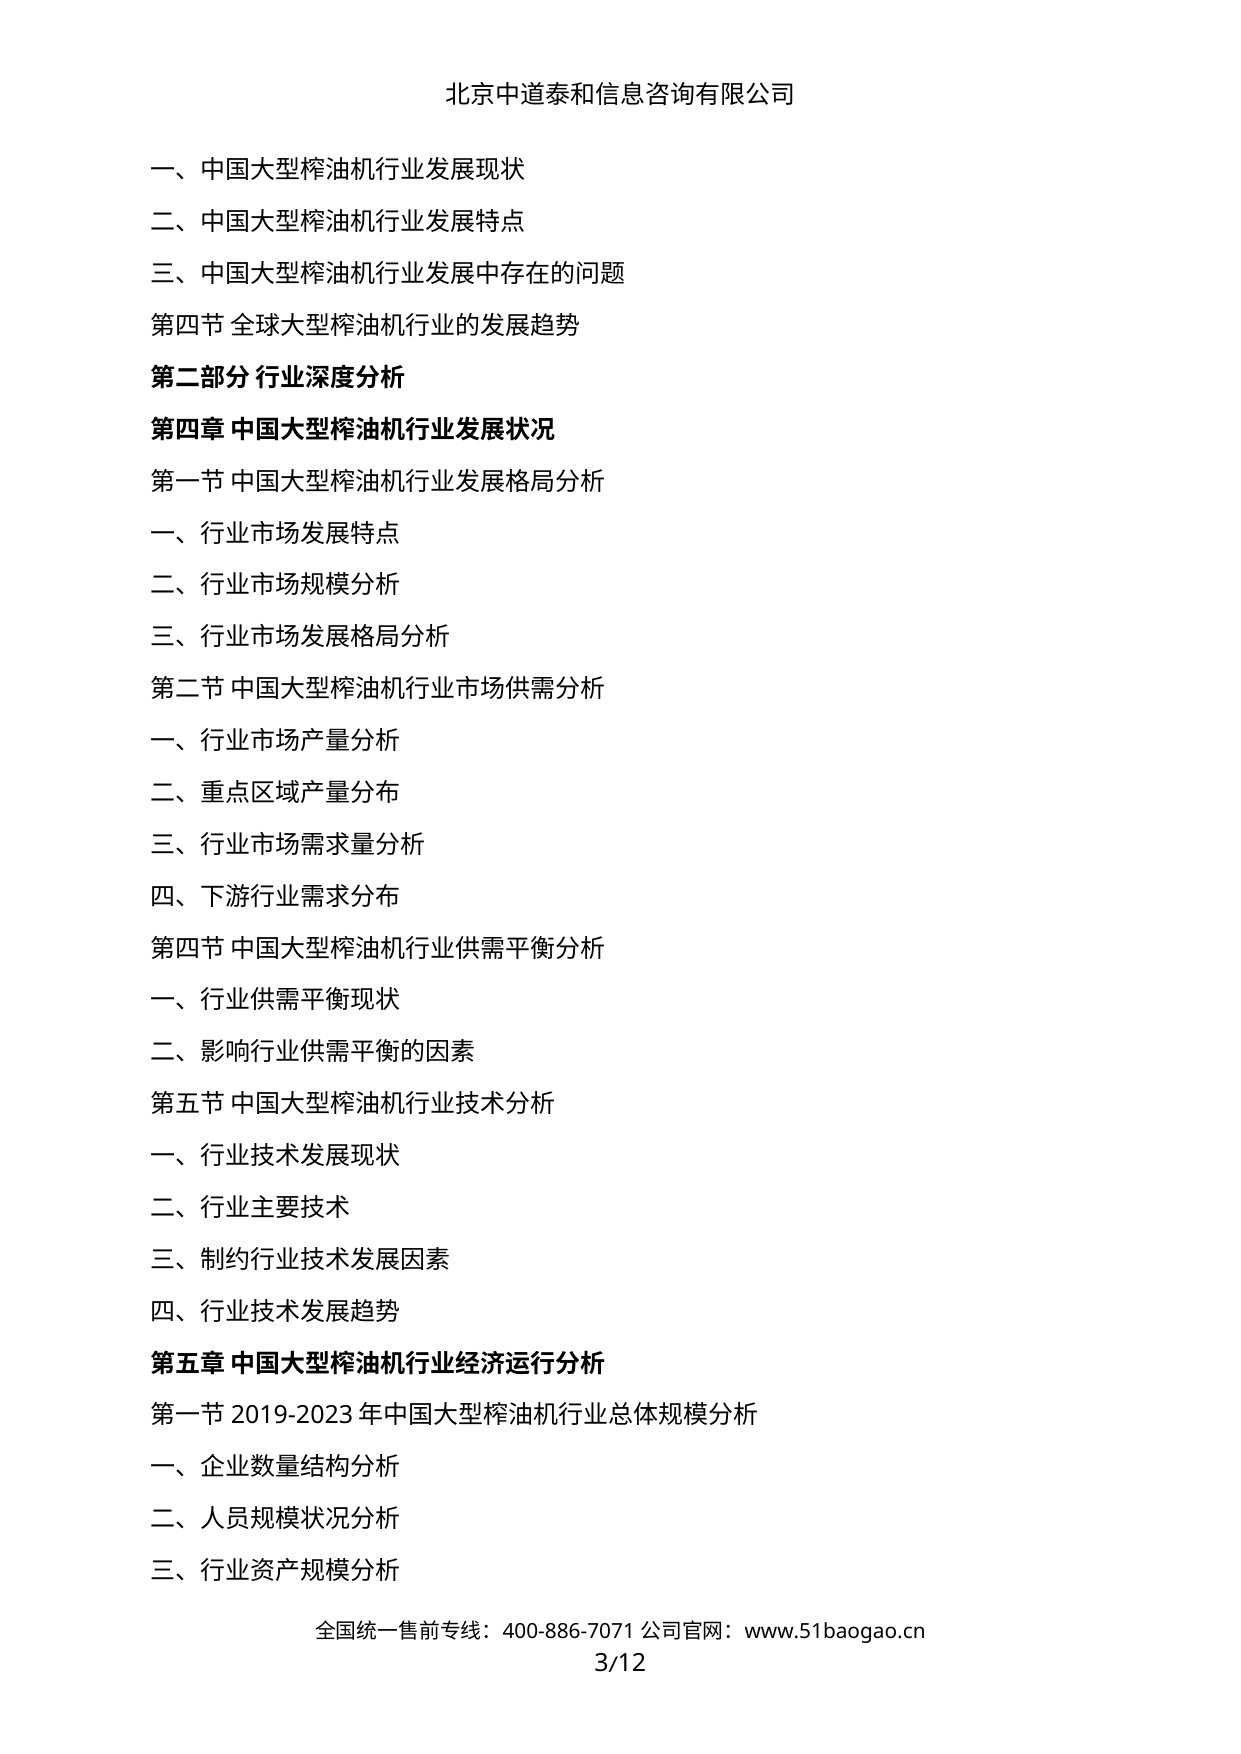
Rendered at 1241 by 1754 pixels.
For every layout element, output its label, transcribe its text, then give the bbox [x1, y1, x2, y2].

text 第二节 中国大型榨油机行业市场供需分析 [150, 669, 1090, 705]
text 一、行业技术发展现状 [150, 1136, 1090, 1172]
text 二、行业主要技术 [150, 1187, 1090, 1224]
text 三、中国大型榨油机行业发展中存在的问题 [150, 254, 1090, 290]
text 一、中国大型榨油机行业发展现状 [150, 150, 1090, 186]
text 第四章 中国大型榨油机行业发展状况 [150, 409, 1090, 446]
text 一、行业市场发展特点 [150, 513, 1090, 549]
text 第五节 中国大型榨油机行业技术分析 [150, 1084, 1090, 1120]
text 三、行业市场发展格局分析 [150, 617, 1090, 653]
text 四、行业技术发展趋势 [150, 1291, 1090, 1327]
text 四、下游行业需求分布 [150, 876, 1090, 912]
text 三、行业市场需求量分析 [150, 824, 1090, 861]
text 三、制约行业技术发展因素 [150, 1239, 1090, 1276]
text 第五章 中国大型榨油机行业经济运行分析 [150, 1343, 1090, 1379]
text 二、重点区域产量分布 [150, 772, 1090, 809]
text 二、人员规模状况分析 [150, 1499, 1090, 1535]
text 二、影响行业供需平衡的因素 [150, 1032, 1090, 1068]
text 第一节 中国大型榨油机行业发展格局分析 [150, 461, 1090, 497]
text 第二部分 行业深度分析 [150, 357, 1090, 394]
text 二、中国大型榨油机行业发展特点 [150, 202, 1090, 238]
text 一、行业供需平衡现状 [150, 980, 1090, 1016]
text 一、企业数量结构分析 [150, 1447, 1090, 1483]
text 第一节 2019-2023年中国大型榨油机行业总体规模分析 [150, 1395, 1090, 1431]
text 第四节 中国大型榨油机行业供需平衡分析 [150, 928, 1090, 964]
text 第四节 全球大型榨油机行业的发展趋势 [150, 306, 1090, 342]
text 一、行业市场产量分析 [150, 721, 1090, 757]
text 三、行业资产规模分析 [150, 1551, 1090, 1587]
text 二、行业市场规模分析 [150, 565, 1090, 601]
